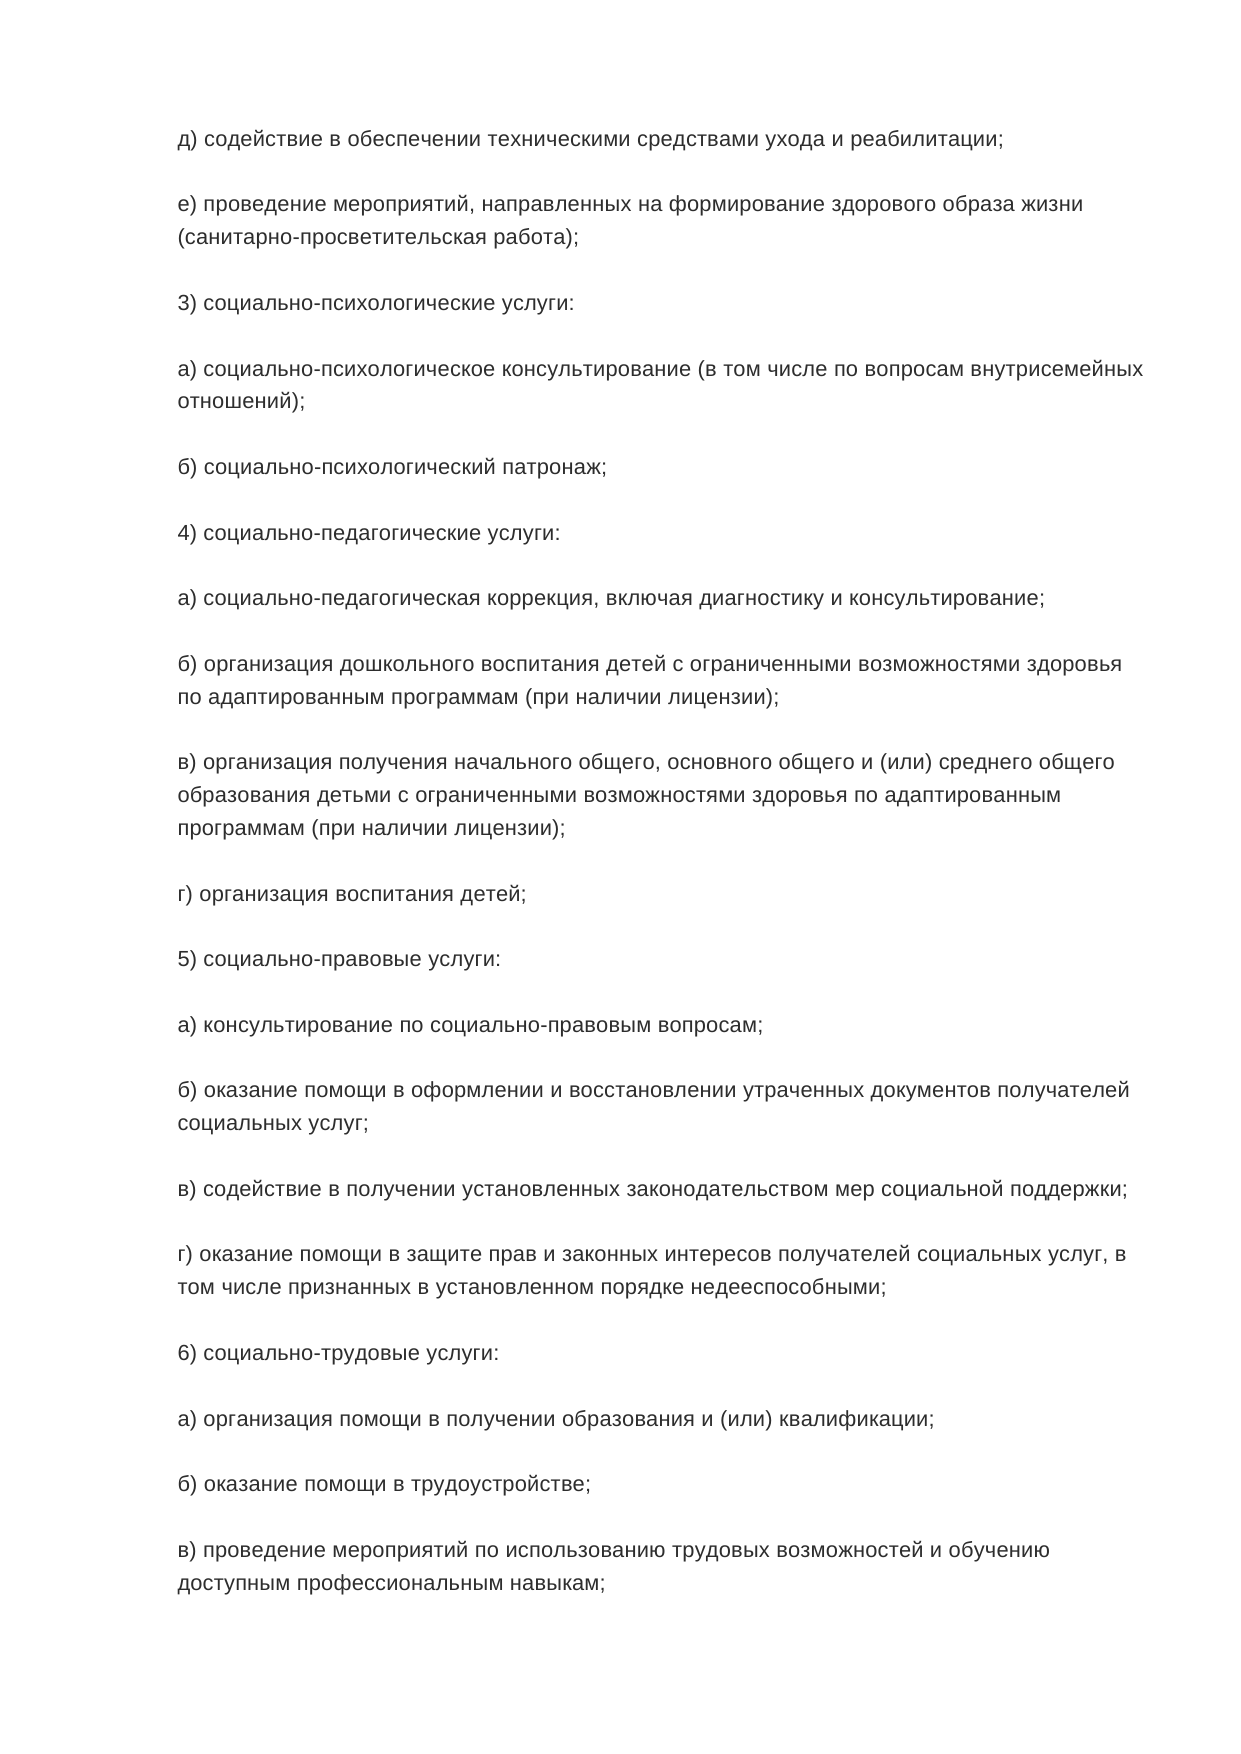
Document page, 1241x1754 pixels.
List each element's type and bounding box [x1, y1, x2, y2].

text [177, 118, 1152, 1627]
